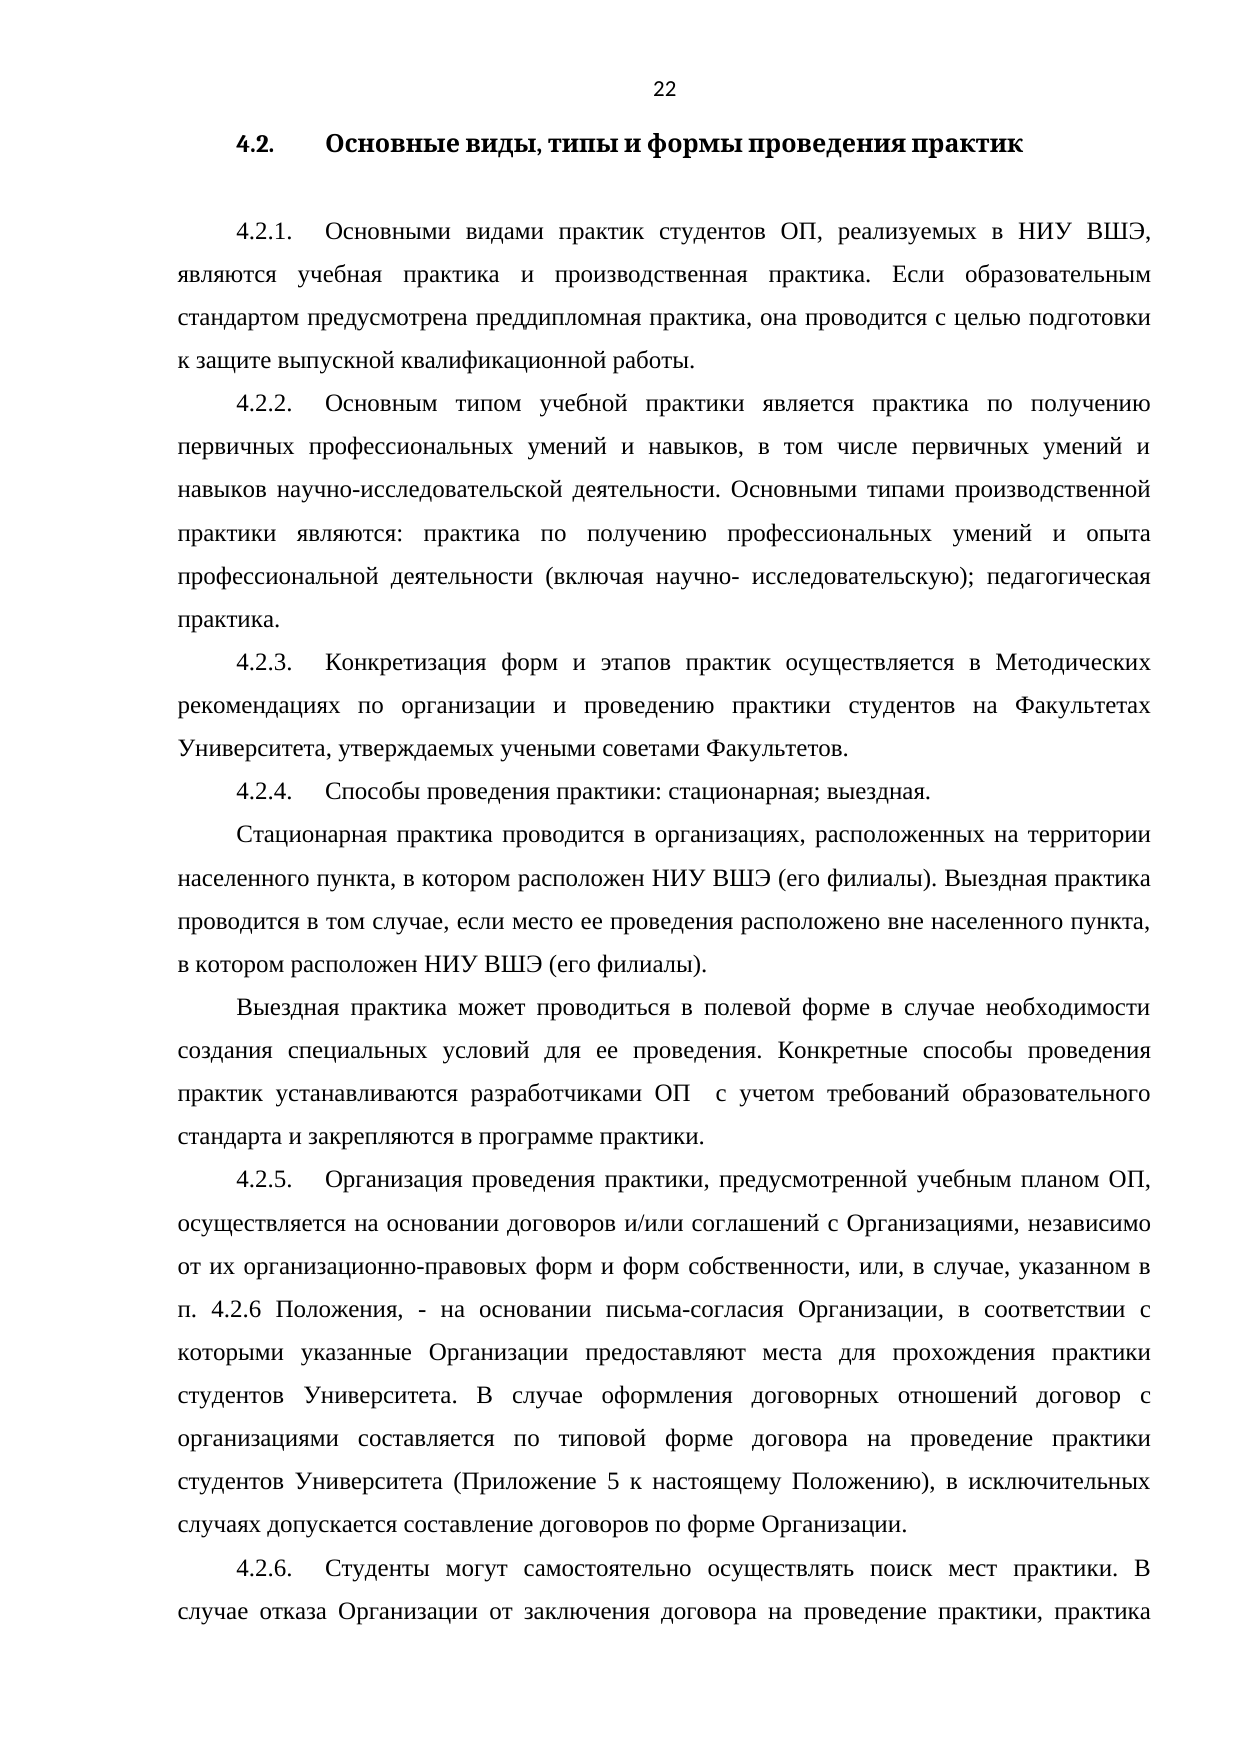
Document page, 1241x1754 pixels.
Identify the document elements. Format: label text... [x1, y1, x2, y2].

list Способы проведения практики: стационарная; выездная. [177, 776, 1152, 805]
list Организация проведения практики, предусмотренной учебным планом ОП, осуществляется на основании договоров и/или соглашений с Организациями, независимо от их организационно-правовых форм и форм собственности, или, в случае, указанном в п. 4.2.6 Положения, - на основании письма-согласия Организации, в соответствии с которыми указанные Организации предоставляют места для прохождения практики студентов Университета. В случае оформления договорных отношений договор с организациями составляется по типовой форме договора на проведение практики студентов Университета (Приложение 5 к настоящему Положению), в исключительных случаях допускается составление договоров по форме Организации. [177, 1164, 1152, 1538]
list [177, 1553, 1152, 1624]
list Выездная практика может проводиться в полевой форме в случае необходимости создания специальных условий для ее проведения. Конкретные способы проведения практик устанавливаются разработчиками ОП с учетом требований образовательного стандарта и закрепляются в программе практики. [177, 992, 1152, 1150]
list Основным типом учебной практики является практика по получению первичных профессиональных умений и навыков, в том числе первичных умений и навыков научно-исследовательской деятельности. Основными типами производственной практики являются: практика по получению профессиональных умений и опыта профессиональной деятельности (включая научно- исследовательскую); педагогическая практика. [177, 388, 1152, 633]
list Основными видами практик студентов ОП, реализуемых в НИУ ВШЭ, являются учебная практика и производственная практика. Если образовательным стандартом предусмотрена преддипломная практика, она проводится с целью подготовки к защите выпускной квалификационной работы. [177, 216, 1152, 374]
subtitle Основные виды, типы и формы проведения практик [177, 130, 1152, 158]
list Стационарная практика проводится в организациях, расположенных на территории населенного пункта, в котором расположен НИУ ВШЭ (его филиалы). Выездная практика проводится в том случае, если место ее проведения расположено вне населенного пункта, в котором расположен НИУ ВШЭ (его филиалы). [177, 819, 1152, 978]
list Конкретизация форм и этапов практик осуществляется в Методических рекомендациях по организации и проведению практики студентов на Факультетах Университета, утверждаемых учеными советами Факультетов. [177, 647, 1152, 762]
